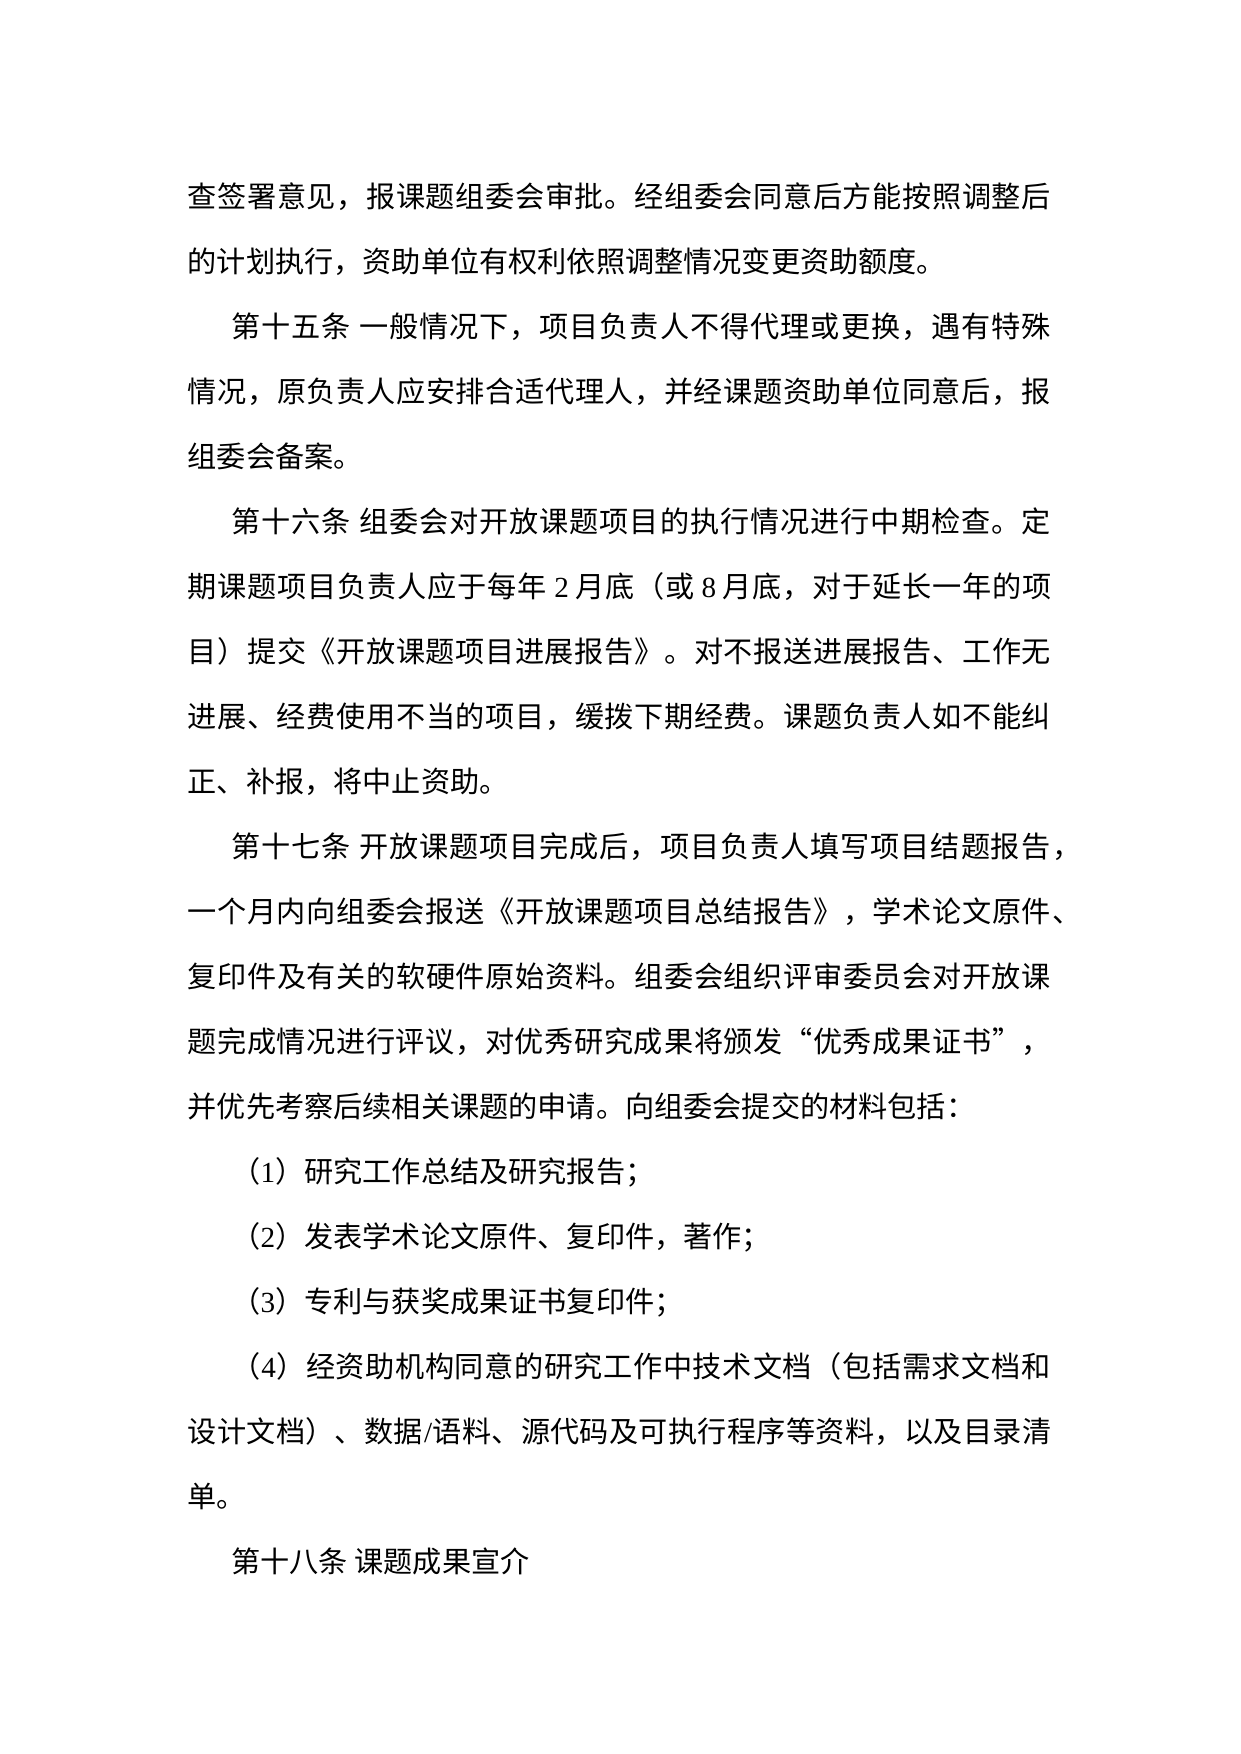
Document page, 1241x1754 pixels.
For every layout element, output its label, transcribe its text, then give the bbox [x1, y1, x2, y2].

text （3）专利与获奖成果证书复印件； [187, 1267, 1053, 1332]
text （4）经资助机构同意的研究工作中技术文档（包括需求文档和设计文档）、数据/语料、源代码及可执行程序等资料，以及目录清单。 [187, 1332, 1053, 1527]
text （2）发表学术论文原件、复印件，著作； [187, 1202, 1053, 1267]
text 第十七条 开放课题项目完成后，项目负责人填写项目结题报告，一个月内向组委会报送《开放课题项目总结报告》，学术论文原件、复印件及有关的软硬件原始资料。组委会组织评审委员会对开放课题完成情况进行评议，对优秀研究成果将颁发“优秀成果证书”，并优先考察后续相关课题的申请。向组委会提交的材料包括： [187, 812, 1053, 1137]
text 第十八条 课题成果宣介 [187, 1527, 1053, 1592]
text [187, 162, 1053, 292]
text 第十五条 一般情况下，项目负责人不得代理或更换，遇有特殊情况，原负责人应安排合适代理人，并经课题资助单位同意后，报组委会备案。 [187, 292, 1053, 487]
text （1）研究工作总结及研究报告； [187, 1137, 1053, 1202]
text 第十六条 组委会对开放课题项目的执行情况进行中期检查。定期课题项目负责人应于每年2月底（或8月底，对于延长一年的项目）提交《开放课题项目进展报告》。对不报送进展报告、工作无进展、经费使用不当的项目，缓拨下期经费。课题负责人如不能纠正、补报，将中止资助。 [187, 487, 1053, 812]
